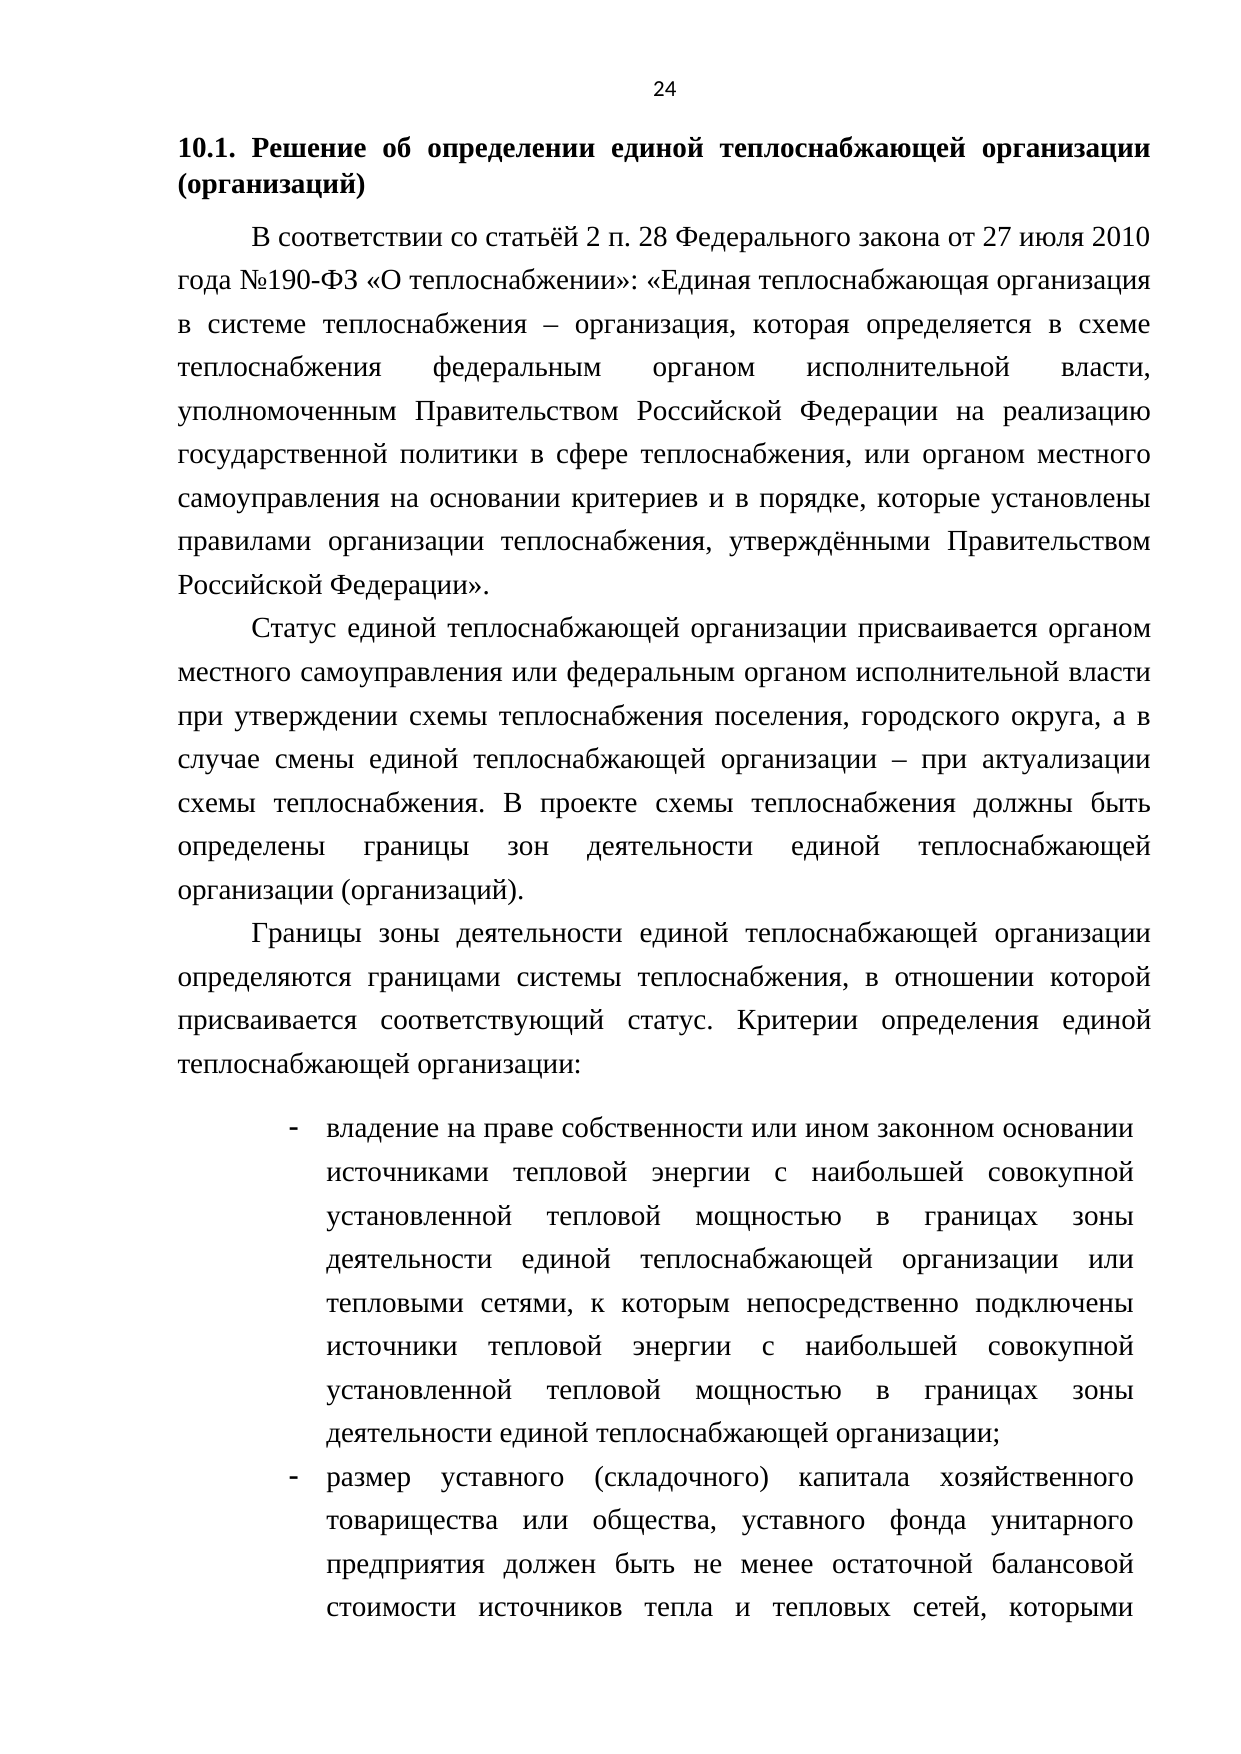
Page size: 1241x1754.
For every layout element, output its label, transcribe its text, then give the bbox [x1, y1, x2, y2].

list владение на праве собственности или ином законном основании источниками тепловой энергии с наибольшей совокупной установленной тепловой мощностью в границах зоны деятельности единой теплоснабжающей организации или тепловыми сетями, к которым непосредственно подключены источники тепловой энергии с наибольшей совокупной установленной тепловой мощностью в границах зоны деятельности единой теплоснабжающей организации; [288, 1110, 1134, 1449]
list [288, 1459, 1134, 1623]
text В соответствии со статьёй 2 п. 28 Федерального закона от 27 июля 2010 года №190-ФЗ «О теплоснабжении»: «Единая теплоснабжающая организация в системе теплоснабжения – организация, которая определяется в схеме теплоснабжения федеральным органом исполнительной власти, уполномоченным Правительством Российской Федерации на реализацию государственной политики в сфере теплоснабжения, или органом местного самоуправления на основании критериев и в порядке, которые установлены правилами организации теплоснабжения, утверждёнными Правительством Российской Федерации». [177, 219, 1152, 601]
text Границы зоны деятельности единой теплоснабжающей организации определяются границами системы теплоснабжения, в отношении которой присваивается соответствующий статус. Критерии определения единой теплоснабжающей организации: [177, 915, 1152, 1079]
text 10.1. Решение об определении единой теплоснабжающей организации (организаций) [177, 130, 1152, 199]
text Статус единой теплоснабжающей организации присваивается органом местного самоуправления или федеральным органом исполнительной власти при утверждении схемы теплоснабжения поселения, городского округа, а в случае смены единой теплоснабжающей организации – при актуализации схемы теплоснабжения. В проекте схемы теплоснабжения должны быть определены границы зон деятельности единой теплоснабжающей организации (организаций). [177, 611, 1152, 905]
